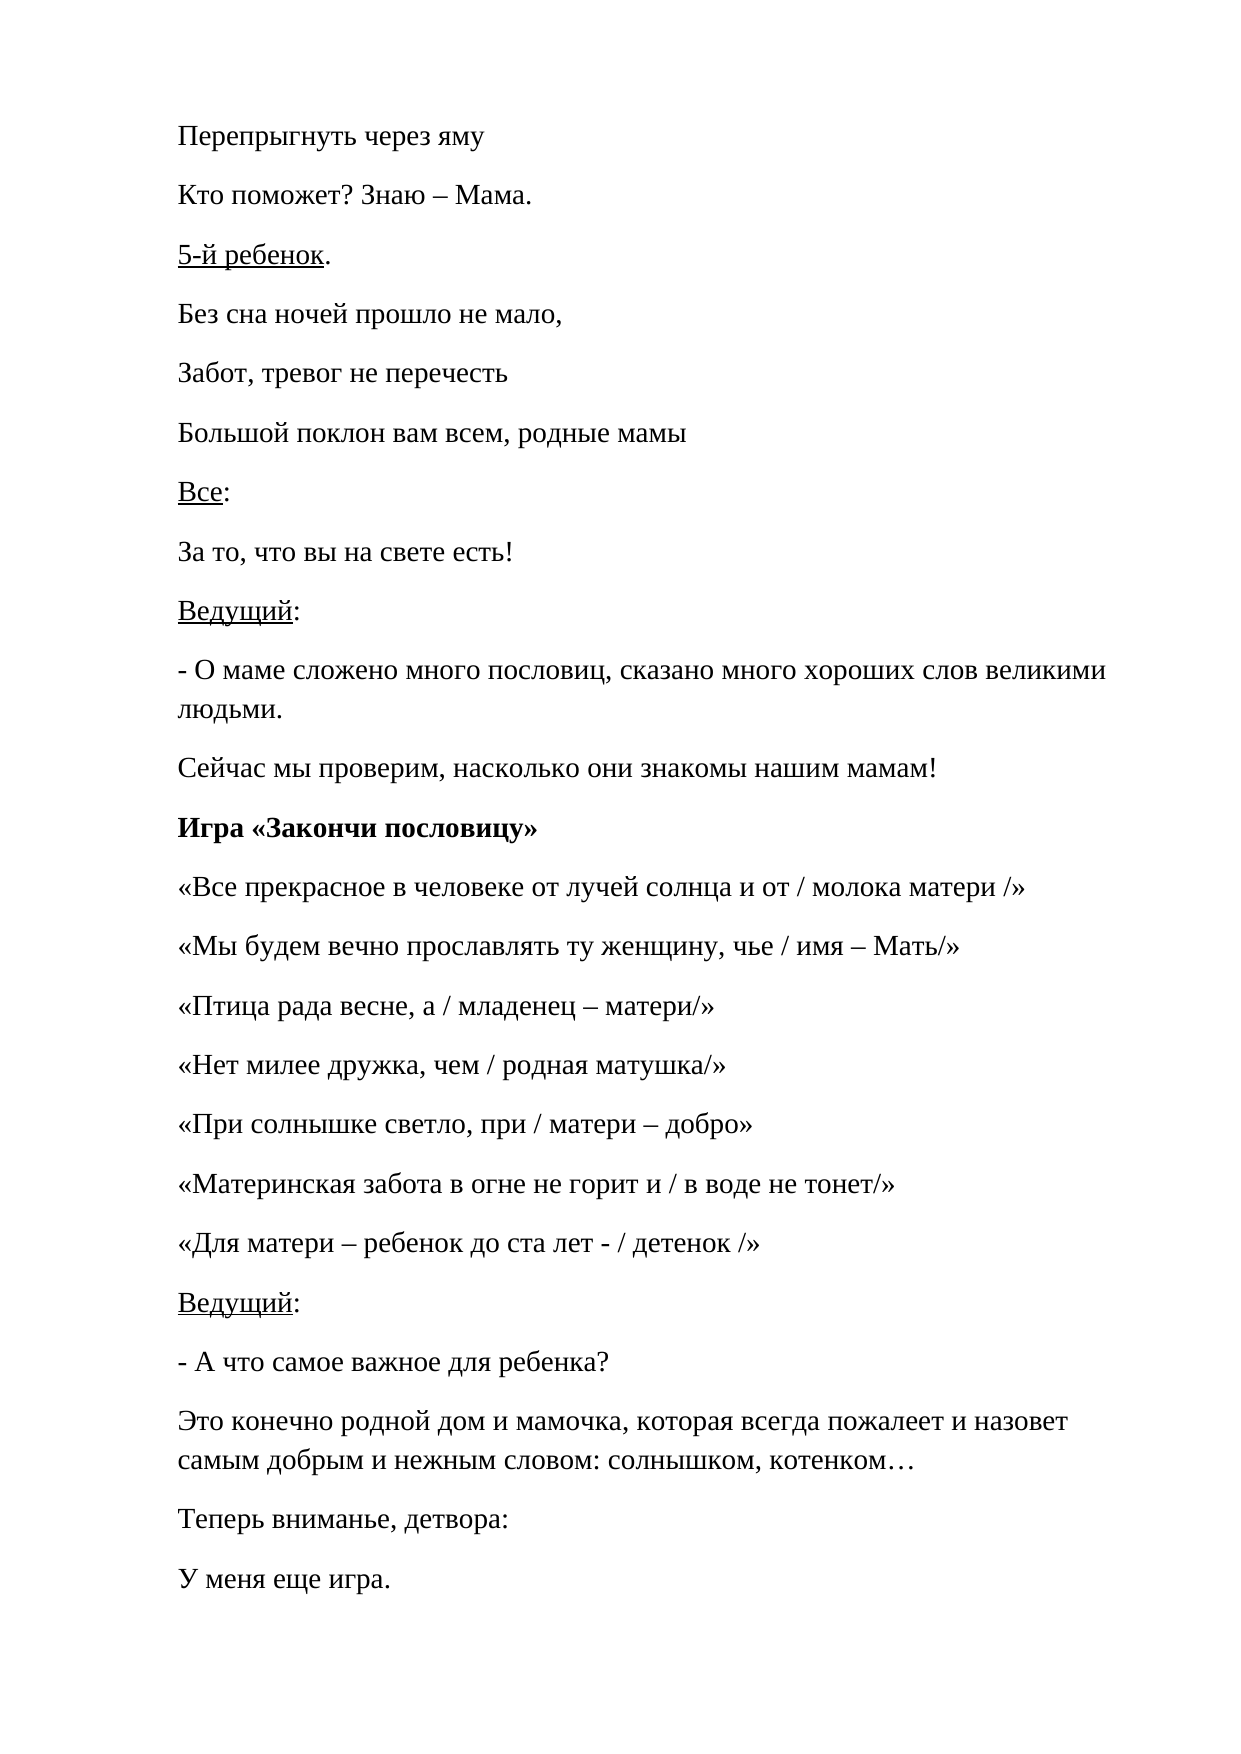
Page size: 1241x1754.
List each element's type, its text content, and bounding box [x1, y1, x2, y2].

text Ведущий: [177, 1285, 1152, 1318]
text - А что самое важное для ребенка? [177, 1344, 1152, 1378]
text Все: [177, 474, 1152, 508]
text У меня еще игра. [177, 1561, 1152, 1594]
text Перепрыгнуть через яму [177, 118, 1152, 152]
text 5-й ребенок. [177, 237, 1152, 270]
text «Птица рада весне, а / младенец – матери/» [177, 988, 1152, 1021]
text Сейчас мы проверим, насколько они знакомы нашим мамам! [177, 750, 1152, 784]
text Ведущий: [177, 593, 1152, 627]
text Большой поклон вам всем, родные мамы [177, 415, 1152, 448]
text За то, что вы на свете есть! [177, 534, 1152, 567]
text «Все прекрасное в человеке от лучей солнца и от / молока матери /» [177, 869, 1152, 903]
text «Материнская забота в огне не горит и / в воде не тонет/» [177, 1166, 1152, 1199]
text «Нет милее дружка, чем / родная матушка/» [177, 1047, 1152, 1081]
text Забот, тревог не перечесть [177, 356, 1152, 389]
text Без сна ночей прошло не мало, [177, 296, 1152, 330]
text «Мы будем вечно прославлять ту женщину, чье / имя – Мать/» [177, 928, 1152, 962]
text - О маме сложено много пословиц, сказано много хороших слов великими людьми. [177, 652, 1152, 724]
text Игра «Закончи пословицу» [177, 810, 1152, 843]
text Кто поможет? Знаю – Мама. [177, 177, 1152, 211]
text Это конечно родной дом и мамочка, которая всегда пожалеет и назовет самым добрым и нежным словом: солнышком, котенком… [177, 1403, 1152, 1476]
text «При солнышке светло, при / матери – добро» [177, 1107, 1152, 1140]
text Теперь вниманье, детвора: [177, 1501, 1152, 1535]
text «Для матери – ребенок до ста лет - / детенок /» [177, 1225, 1152, 1259]
